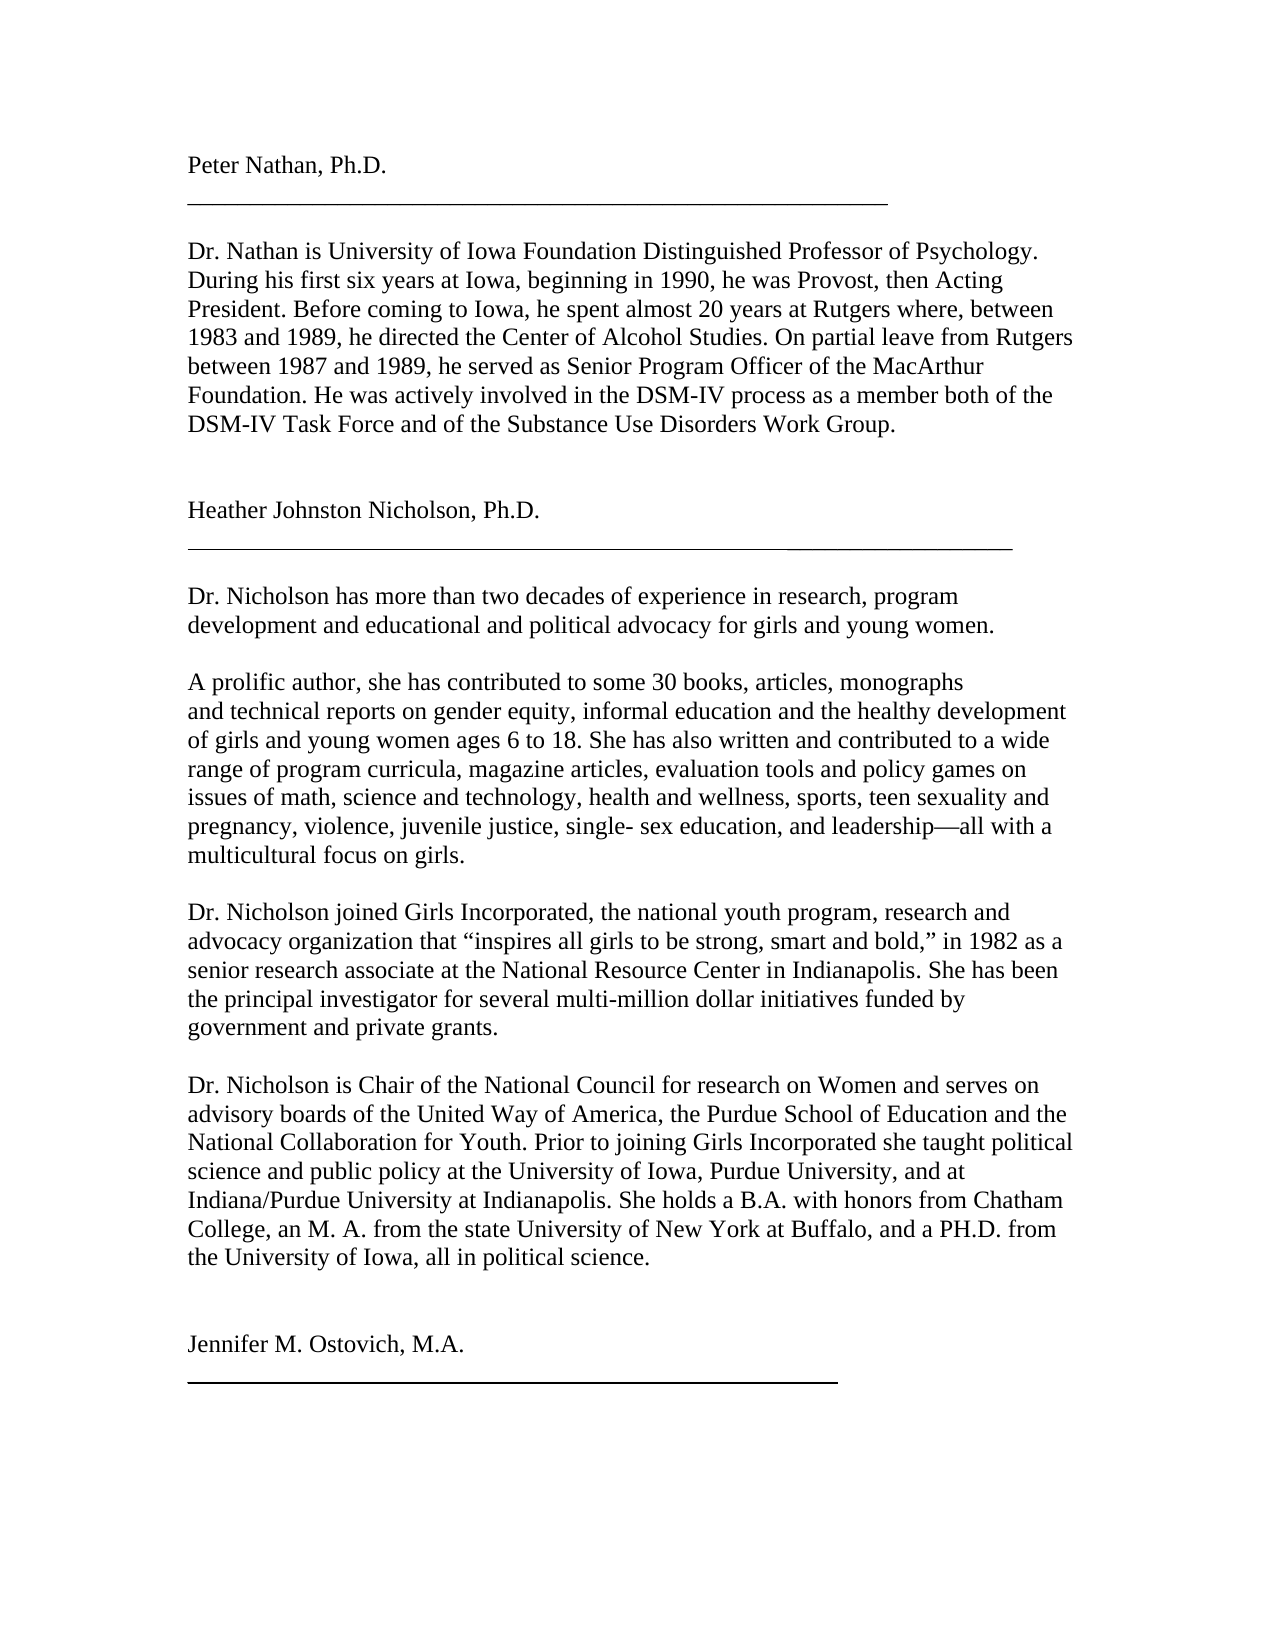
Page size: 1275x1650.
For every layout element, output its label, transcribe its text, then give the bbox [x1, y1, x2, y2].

text Dr. Nicholson is Chair of the National Council for research on Women and serves on advisory boards of the United Way of America, the Purdue School of Education and the National Collaboration for Youth. Prior to joining Girls Incorporated she taught political science and public policy at the University of Iowa, Purdue University, and at Indiana/Purdue University at Indianapolis. She holds a B.A. with honors from Chatham College, an M. A. from the state University of New York at Buffalo, and a PH.D. from the University of Iowa, all in political science. [187, 1070, 1087, 1271]
text ________________________________________________________ [187, 179, 1087, 207]
text Heather Johnston Nicholson, Ph.D. [187, 495, 1087, 524]
text ____________________________________________________ [187, 1357, 1087, 1386]
text A prolific author, she has contributed to some 30 books, articles, monographs [187, 667, 1087, 696]
text Peter Nathan, Ph.D. [187, 150, 1087, 179]
text __________________ [187, 524, 1087, 552]
text Dr. Nicholson has more than two decades of experience in research, program development and educational and political advocacy for girls and young women. [187, 581, 1087, 639]
subtitle Jennifer M. Ostovich, M.A. [187, 1329, 1087, 1357]
text Dr. Nicholson joined Girls Incorporated, the national youth program, research and advocacy organization that “inspires all girls to be strong, smart and bold,” in 1982 as a senior research associate at the National Resource Center in Indianapolis. She has been the principal investigator for several multi-million dollar initiatives funded by government and private grants. [187, 897, 1087, 1041]
text Dr. Nathan is University of Iowa Foundation Distinguished Professor of Psychology. During his first six years at Iowa, beginning in 1990, he was Provost, then Acting President. Before coming to Iowa, he spent almost 20 years at Rutgers where, between 1983 and 1989, he directed the Center of Alcohol Studies. On partial leave from Rutgers between 1987 and 1989, he served as Senior Program Officer of the MacArthur Foundation. He was actively involved in the DSM-IV process as a member both of the DSM-IV Task Force and of the Substance Use Disorders Work Group. [187, 236, 1087, 437]
text and technical reports on gender equity, informal education and the healthy development of girls and young women ages 6 to 18. She has also written and contributed to a wide range of program curricula, magazine articles, evaluation tools and policy games on issues of math, science and technology, health and wellness, sports, teen sexuality and pregnancy, violence, juvenile justice, single- sex education, and leadership—all with a multicultural focus on girls. [187, 696, 1087, 869]
